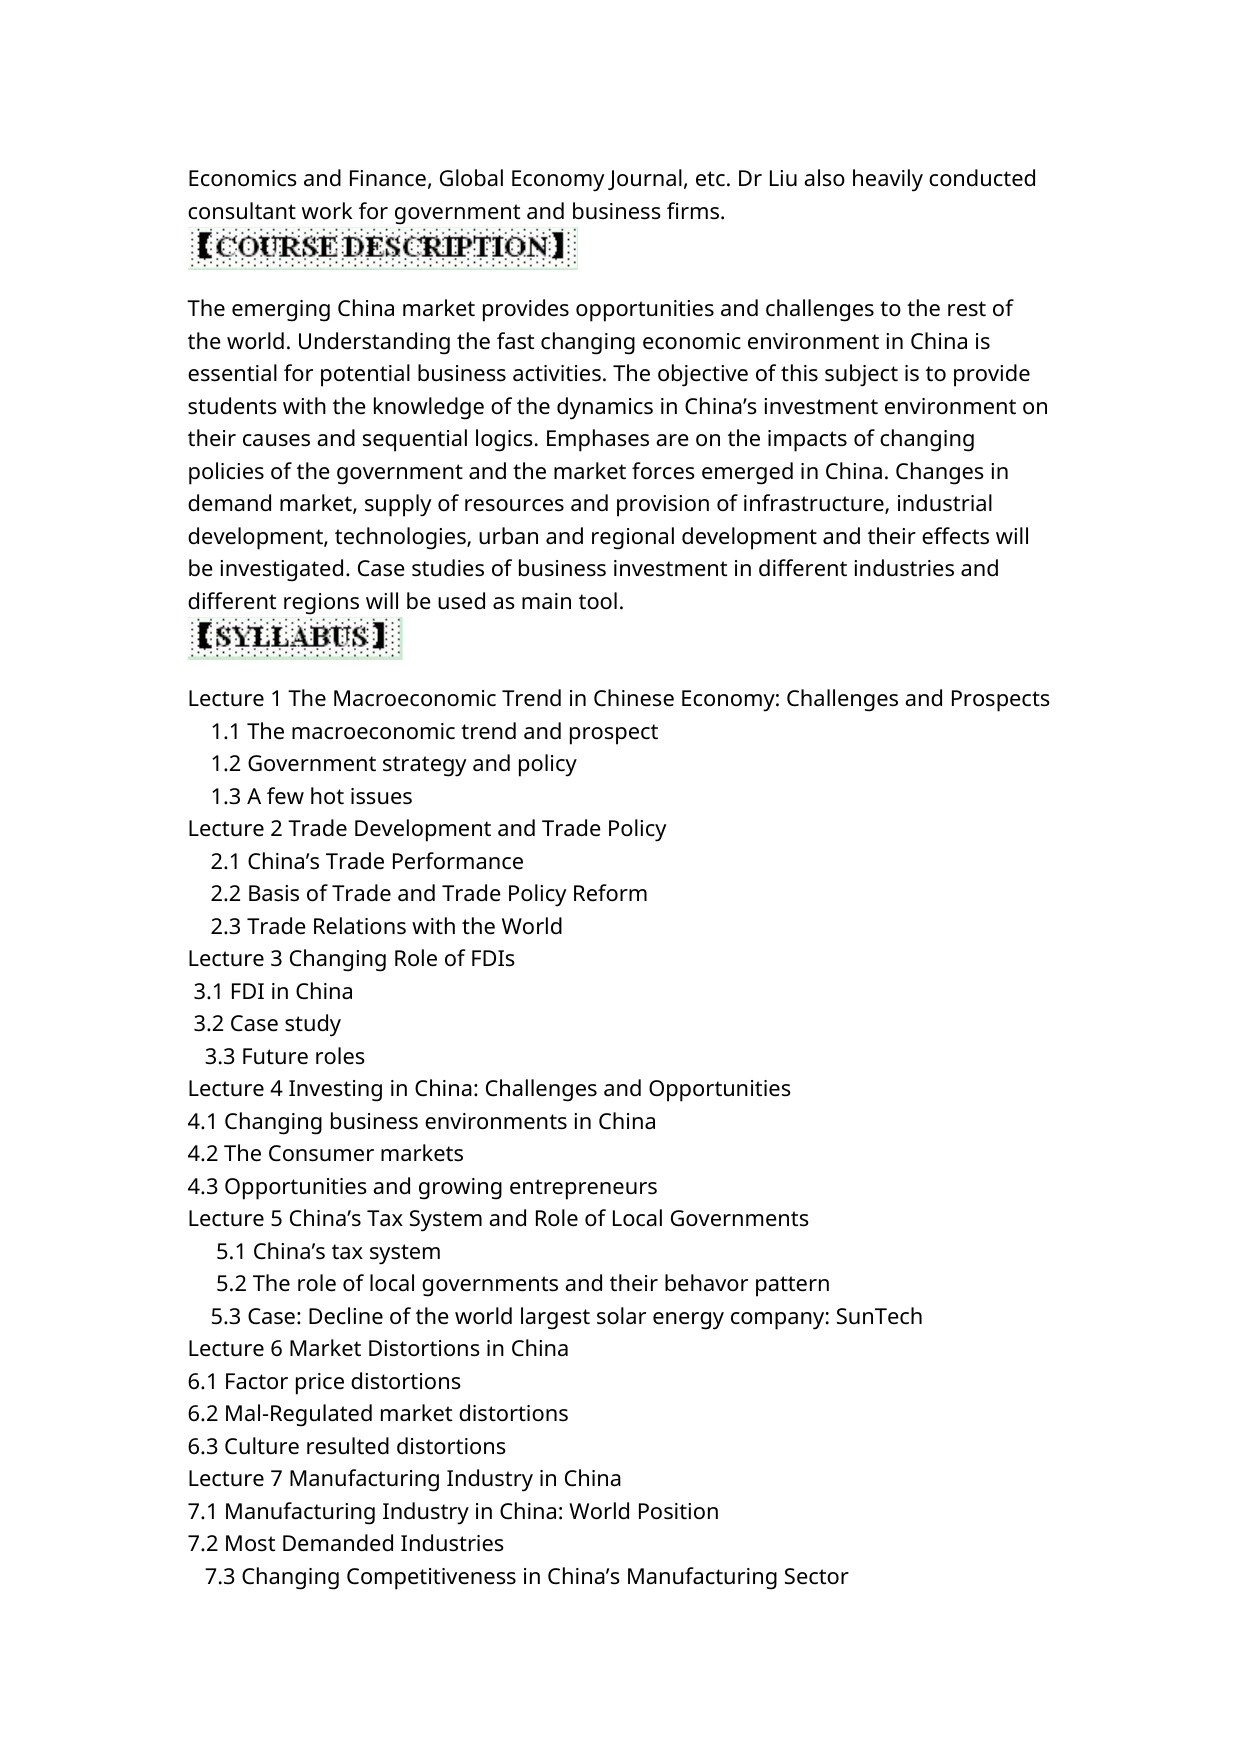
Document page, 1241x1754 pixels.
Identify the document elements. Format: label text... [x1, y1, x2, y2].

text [187, 682, 1053, 1592]
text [187, 162, 1053, 227]
picture [187, 227, 578, 270]
picture [187, 617, 403, 660]
text The emerging China market provides opportunities and challenges to the rest of the world. Understanding the fast changing economic environment in China is essential for potential business activities. The objective of this subject is to provide students with the knowledge of the dynamics in China’s investment environment on their causes and sequential logics. Emphases are on the impacts of changing policies of the government and the market forces emerged in China. Changes in demand market, supply of resources and provision of infrastructure, industrial development, technologies, urban and regional development and their effects will be investigated. Case studies of business investment in different industries and different regions will be used as main tool. [187, 292, 1053, 617]
